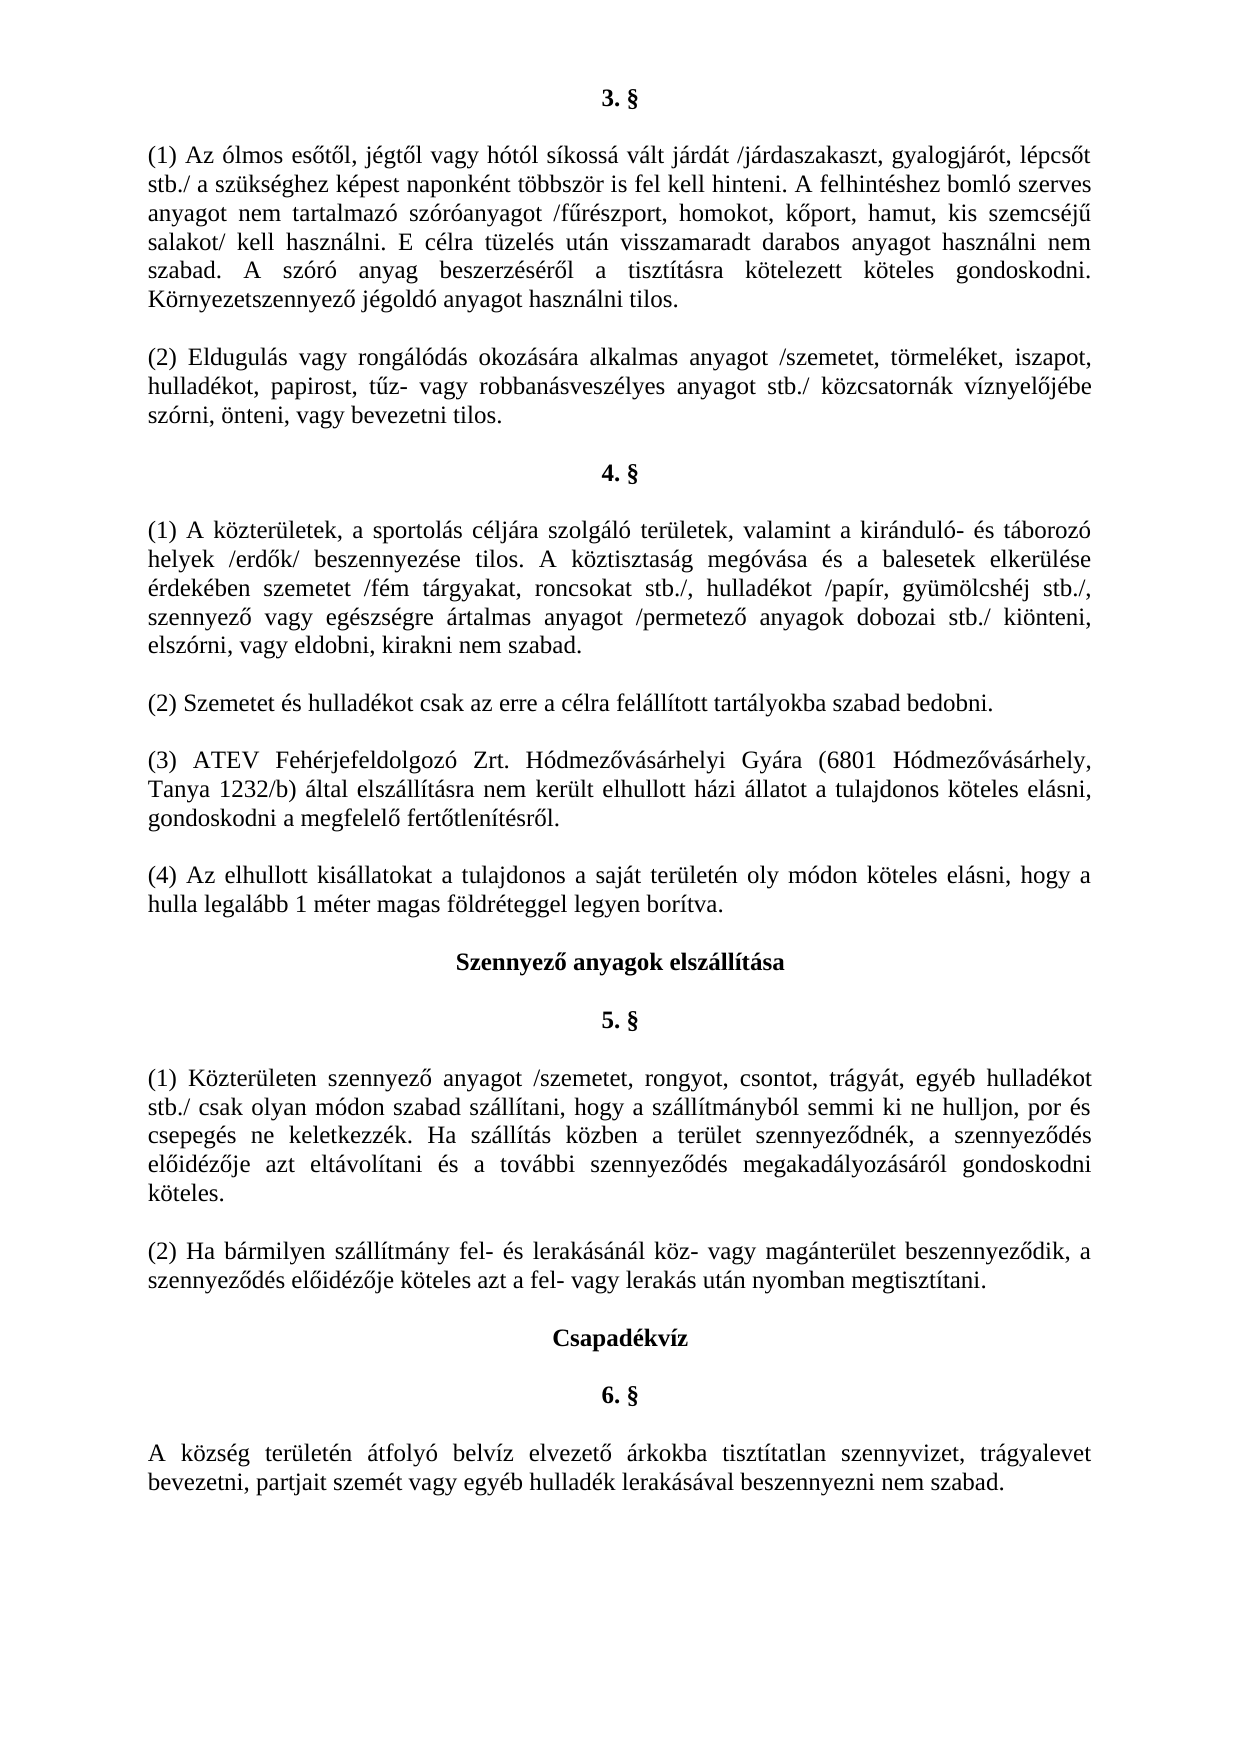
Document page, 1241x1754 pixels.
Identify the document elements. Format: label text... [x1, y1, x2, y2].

text (4) Az elhullott kisállatokat a tulajdonos a saját területén oly módon köteles elásni, hogy a hulla legalább magas földréteggel legyen borítva. [148, 861, 1092, 918]
text A község területén átfolyó belvíz elvezető árkokba tisztítatlan szennyvizet, trágyalevet bevezetni, partjait szemét vagy egyéb hulladék lerakásával beszennyezni nem szabad. [148, 1438, 1092, 1496]
text (2) Szemetet és hulladékot csak az erre a célra felállított tartályokba szabad bedobni. [148, 659, 1092, 717]
text 3. § [148, 83, 1092, 111]
text 4. § [148, 458, 1092, 486]
text Csapadékvíz [148, 1323, 1092, 1351]
text (2) Eldugulás vagy rongálódás okozására alkalmas anyagot /szemetet, törmeléket, iszapot, hulladékot, papirost, tűz- vagy robbanásveszélyes anyagot stb./ közcsatornák víznyelőjébe szórni, önteni, vagy bevezetni tilos. [148, 342, 1092, 428]
text 6. § [148, 1381, 1092, 1409]
text (1) Közterületen szennyező anyagot /szemetet, rongyot, csontot, trágyát, egyéb hulladékot stb./ csak olyan módon szabad szállítani, hogy a szállítmányból semmi ki ne hulljon, por és csepegés ne keletkezzék. Ha szállítás közben a terület szennyeződnék, a szennyeződés előidézője azt eltávolítani és a további szennyeződés megakadályozásáról gondoskodni köteles. [148, 1063, 1092, 1207]
text (1) Az ólmos esőtől, jégtől vagy hótól síkossá vált járdát /járdaszakaszt, gyalogjárót, lépcsőt stb./ a szükséghez képest naponként többször is fel kell hinteni. A felhintéshez bomló szerves anyagot nem tartalmazó szóróanyagot /fűrészport, homokot, kőport, hamut, kis szemcséjű salakot/ kell használni. E célra tüzelés után visszamaradt darabos anyagot használni nem szabad. A szóró anyag beszerzéséről a tisztításra kötelezett köteles gondoskodni. Környezetszennyező jégoldó anyagot használni tilos. [148, 141, 1092, 313]
text 5. § [148, 1005, 1092, 1034]
text (3) ATEV Fehérjefeldolgozó Zrt. Hódmezővásárhelyi Gyára (6801 Hódmezővásárhely, Tanya 1232/b) által elszállításra nem került elhullott házi állatot a tulajdonos köteles elásni, gondoskodni a megfelelő fertőtlenítésről. [148, 717, 1092, 832]
text Szennyező anyagok elszállítása [148, 947, 1092, 976]
text (2) Ha bármilyen szállítmány fel- és lerakásánál köz- vagy magánterület beszennyeződik, a szennyeződés előidézője köteles azt a fel- vagy lerakás után nyomban megtisztítani. [148, 1236, 1092, 1293]
text (1) A közterületek, a sportolás céljára szolgáló területek, valamint a kiránduló- és táborozó helyek /erdők/ beszennyezése tilos. A köztisztaság megóvása és a balesetek elkerülése érdekében szemetet /fém tárgyakat, roncsokat stb./, hulladékot /papír, gyümölcshéj stb./, szennyező vagy egészségre ártalmas anyagot /permetező anyagok dobozai stb./ kiönteni, elszórni, vagy eldobni, kirakni nem szabad. [148, 516, 1092, 659]
